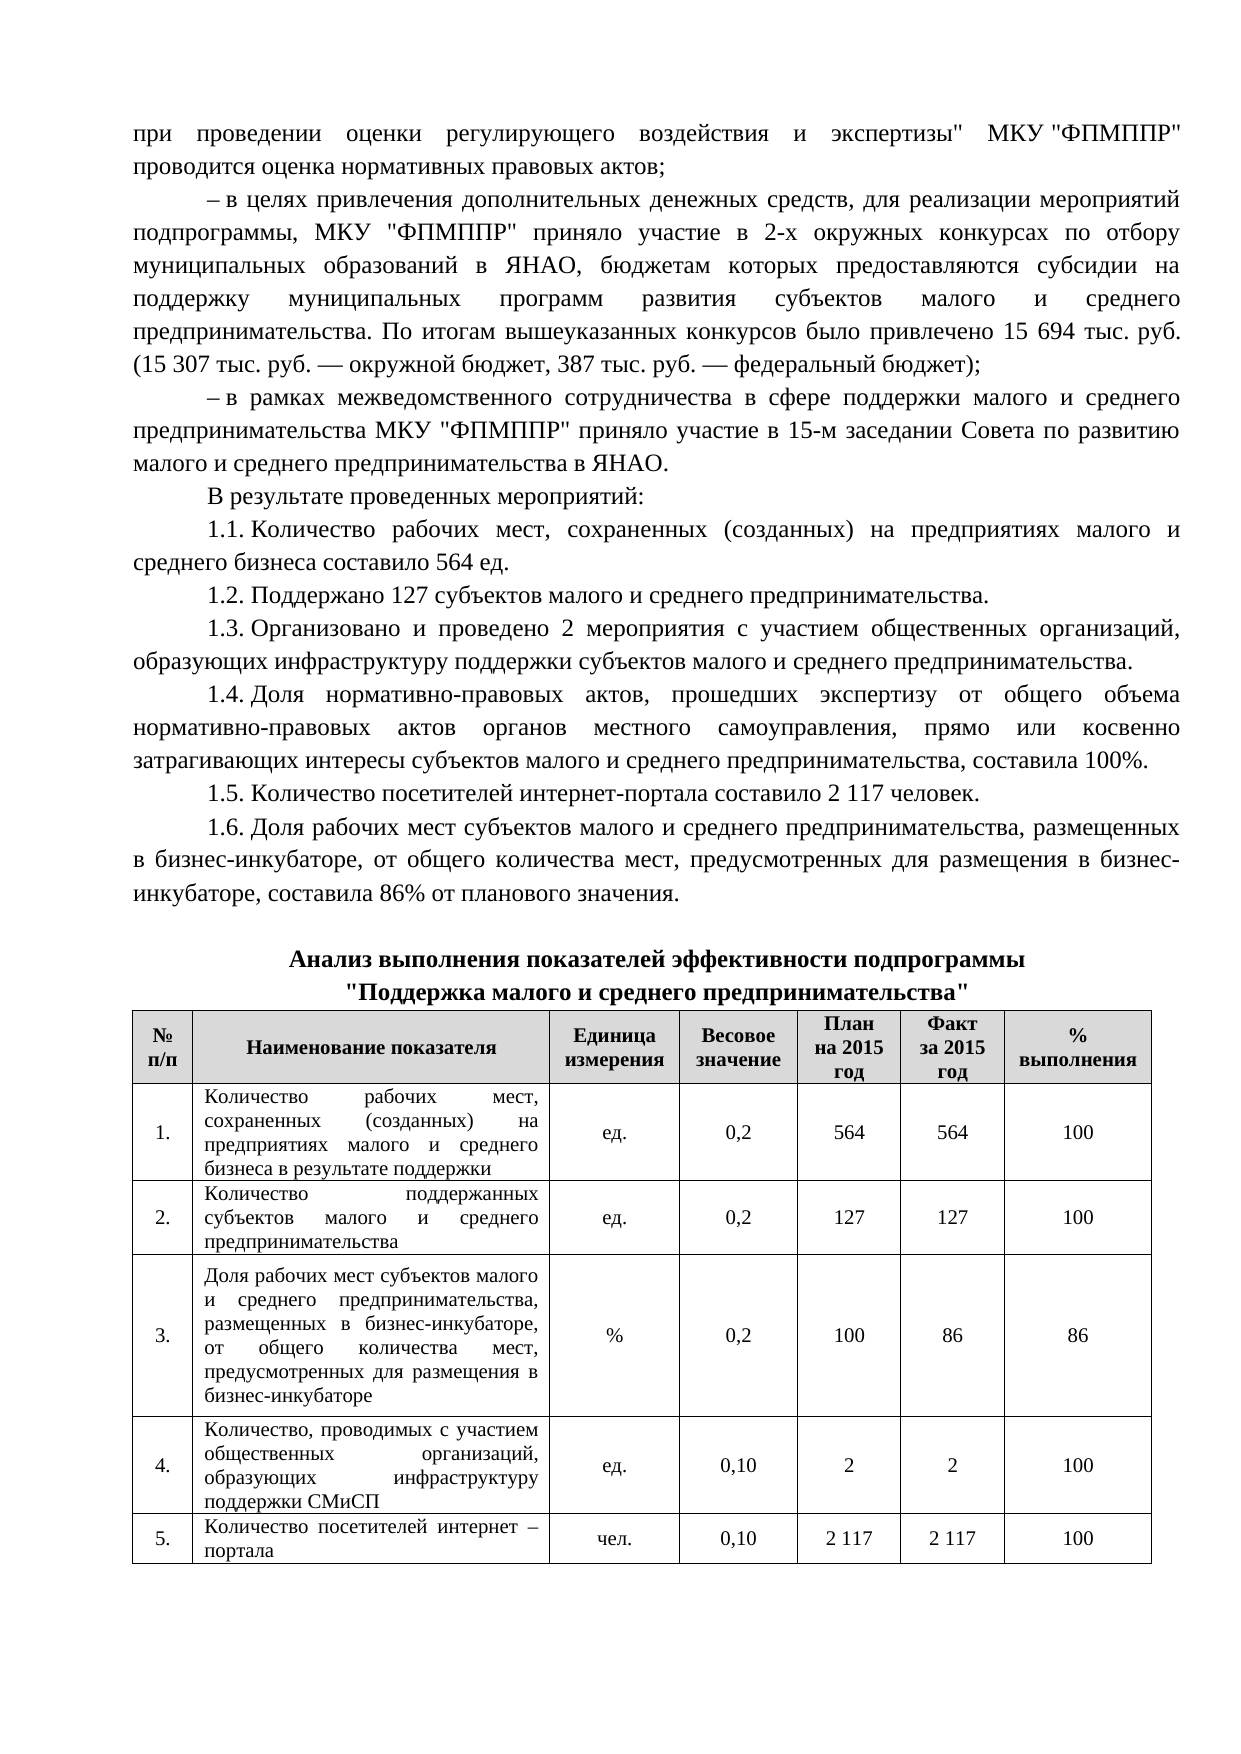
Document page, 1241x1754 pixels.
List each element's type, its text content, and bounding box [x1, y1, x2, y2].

table_cell % [550, 1255, 679, 1416]
table_cell Количество поддержанных субъектов малого и среднего предпринимательства [193, 1181, 549, 1253]
text 1.2. Поддержано 127 субъектов малого и среднего предпринимательства. [133, 580, 1181, 609]
table_cell Количество рабочих мест, сохраненных (созданных) на предприятиях малого и среднего бизнеса в результате поддержки [193, 1084, 549, 1180]
table_cell 2 117 [901, 1514, 1004, 1562]
table_cell ед. [550, 1181, 679, 1253]
table_cell 5. [133, 1514, 192, 1562]
table_cell 86 [1005, 1255, 1151, 1416]
text "Поддержка малого и среднего предпринимательства" [133, 977, 1181, 1005]
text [133, 118, 1181, 180]
table_cell ед. [550, 1084, 679, 1180]
text Анализ выполнения показателей эффективности подпрограммы [133, 944, 1181, 972]
text – в целях привлечения дополнительных денежных средств, для реализации мероприятий подпрограммы, МКУ "ФПМППР" приняло участие в 2-х окружных конкурсах по отбору муниципальных образований в ЯНАО, бюджетам которых предоставляются субсидии на поддержку муниципальных программ развития субъектов малого и среднего предпринимательства. По итогам вышеуказанных конкурсов было привлечено 15 694 тыс. руб. (15 307 тыс. руб. — окружной бюджет, 387 тыс. руб. — федеральный бюджет); [133, 184, 1181, 378]
table_cell 2. [133, 1181, 192, 1253]
text 1.6. Доля рабочих мест субъектов малого и среднего предпринимательства, размещенных в бизнес-инкубаторе, от общего количества мест, предусмотренных для размещения в бизнес-инкубаторе, составила 86% от планового значения. [133, 812, 1181, 906]
table_cell 0,2 [680, 1084, 797, 1180]
table_header № п/п [133, 1011, 192, 1083]
table_cell 0,10 [680, 1514, 797, 1562]
table_cell 1. [133, 1084, 192, 1180]
table_cell Доля рабочих мест субъектов малого и среднего предпринимательства, размещенных в бизнес-инкубаторе, от общего количества мест, предусмотренных для размещения в бизнес-инкубаторе [193, 1255, 549, 1416]
text 1.3. Организовано и проведено 2 мероприятия с участием общественных организаций, образующих инфраструктуру поддержки субъектов малого и среднего предпринимательства. [133, 613, 1181, 675]
table_cell 100 [1005, 1417, 1151, 1513]
table_cell чел. [550, 1514, 679, 1562]
text 1.5. Количество посетителей интернет-портала составило 2 117 человек. [133, 778, 1181, 807]
table_header Факт за 2015 год [901, 1011, 1004, 1083]
table_cell 2 [798, 1417, 900, 1513]
table_cell 0,2 [680, 1181, 797, 1253]
text 1.1. Количество рабочих мест, сохраненных (созданных) на предприятиях малого и среднего бизнеса составило 564 ед. [133, 514, 1181, 576]
table_header Весовое значение [680, 1011, 797, 1083]
text В результате проведенных мероприятий: [133, 481, 1181, 510]
table_cell 0,2 [680, 1255, 797, 1416]
table_header Наименование показателя [193, 1011, 549, 1083]
table_cell 127 [798, 1181, 900, 1253]
table_cell Количество, проводимых с участием общественных организаций, образующих инфраструктуру поддержки СМиСП [193, 1417, 549, 1513]
text 1.4. Доля нормативно-правовых актов, прошедших экспертизу от общего объема нормативно-правовых актов органов местного самоуправления, прямо или косвенно затрагивающих интересы субъектов малого и среднего предпринимательства, составила 100%. [133, 679, 1181, 774]
table_cell 564 [798, 1084, 900, 1180]
table_cell ед. [550, 1417, 679, 1513]
table_cell 4. [133, 1417, 192, 1513]
table_cell 0,10 [680, 1417, 797, 1513]
table_cell 100 [1005, 1514, 1151, 1562]
table_cell 100 [1005, 1181, 1151, 1253]
table_header План на 2015 год [798, 1011, 900, 1083]
table_cell 100 [1005, 1084, 1151, 1180]
table_cell 2 [901, 1417, 1004, 1513]
table_cell 564 [901, 1084, 1004, 1180]
table_cell 100 [798, 1255, 900, 1416]
table_cell 3. [133, 1255, 192, 1416]
table_header Единица измерения [550, 1011, 679, 1083]
table_cell 127 [901, 1181, 1004, 1253]
table_cell 2 117 [798, 1514, 900, 1562]
table_header % выполнения [1005, 1011, 1151, 1083]
table_cell Количество посетителей интернет – портала [193, 1514, 549, 1562]
table_cell 86 [901, 1255, 1004, 1416]
text – в рамках межведомственного сотрудничества в сфере поддержки малого и среднего предпринимательства МКУ "ФПМППР" приняло участие в 15-м заседании Совета по развитию малого и среднего предпринимательства в ЯНАО. [133, 382, 1181, 477]
